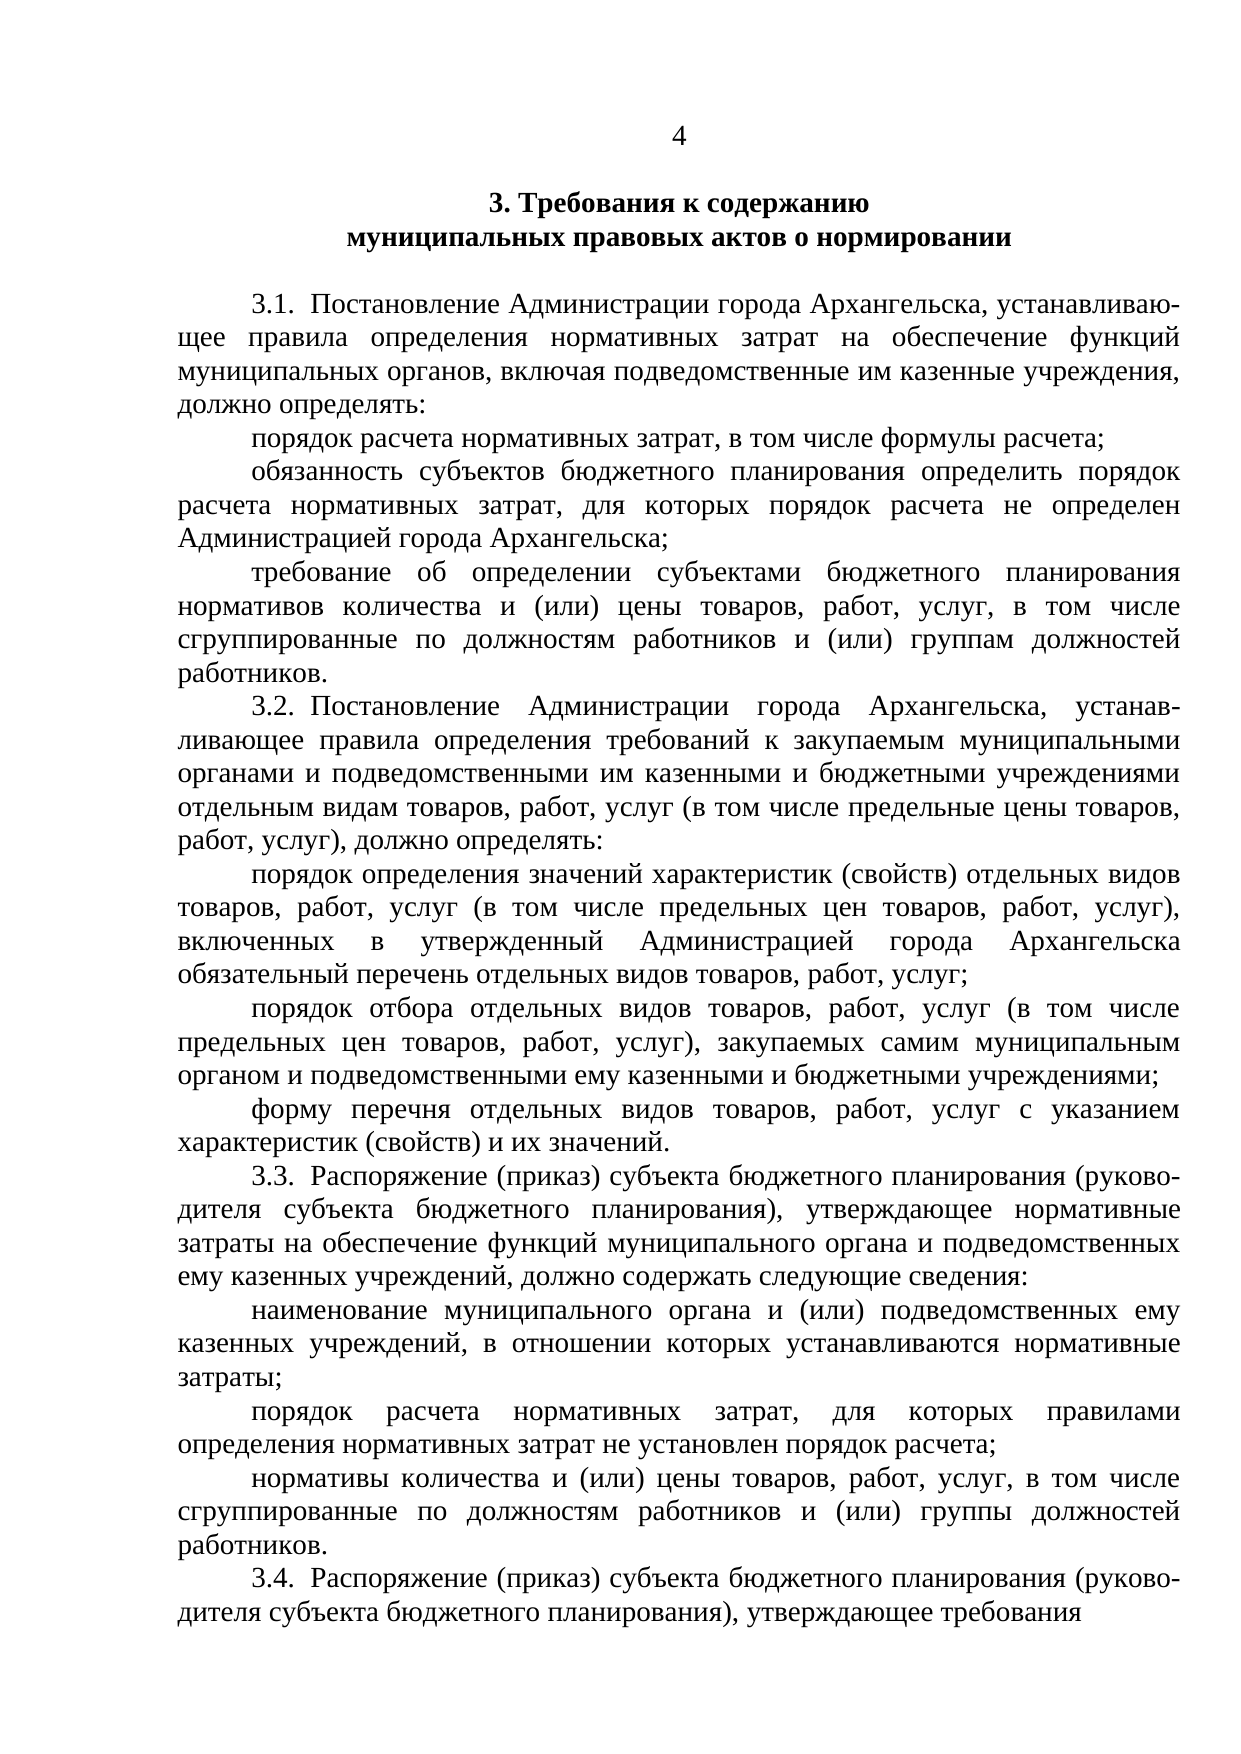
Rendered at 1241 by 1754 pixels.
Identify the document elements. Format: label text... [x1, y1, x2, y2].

text обязанность субъектов бюджетного планирования определить порядок расчета нормативных затрат, для которых порядок расчета не определен Администрацией города Архангельска; [177, 453, 1181, 554]
text форму перечня отдельных видов товаров, работ, услуг с указанием характеристик (свойств) и их значений. [177, 1091, 1181, 1158]
text порядок расчета нормативных затрат, в том числе формулы расчета; [177, 420, 1181, 453]
text 3.2. Постановление Администрации города Архангельска, устанав- ливающее правила определения требований к закупаемым муниципальными органами и подведомственными им казенными и бюджетными учреждениями отдельным видам товаров, работ, услуг (в том числе предельные цены товаров, работ, услуг), должно определять: [177, 688, 1181, 856]
text порядок расчета нормативных затрат, для которых правилами определения нормативных затрат не установлен порядок расчета; [177, 1393, 1181, 1460]
text 4 [177, 118, 1181, 152]
text 3. Требования к содержанию [177, 185, 1181, 219]
text 3.3. Распоряжение (приказ) субъекта бюджетного планирования (руково-дителя субъекта бюджетного планирования), утверждающее нормативные затраты на обеспечение функций муниципального органа и подведомственных ему казенных учреждений, должно содержать следующие сведения: [177, 1158, 1181, 1292]
text порядок определения значений характеристик (свойств) отдельных видов товаров, работ, услуг (в том числе предельных цен товаров, работ, услуг), включенных в утвержденный Администрацией города Архангельска обязательный перечень отдельных видов товаров, работ, услуг; [177, 856, 1181, 990]
text наименование муниципального органа и (или) подведомственных ему казенных учреждений, в отношении которых устанавливаются нормативные затраты; [177, 1292, 1181, 1393]
text нормативы количества и (или) цены товаров, работ, услуг, в том числе сгруппированные по должностям работников и (или) группы должностей работников. [177, 1460, 1181, 1560]
text требование об определении субъектами бюджетного планирования нормативов количества и (или) цены товаров, работ, услуг, в том числе сгруппированные по должностям работников и (или) группам должностей работников. [177, 554, 1181, 688]
text 3.4. Распоряжение (приказ) субъекта бюджетного планирования (руково- дителя субъекта бюджетного планирования), утверждающее требования [177, 1560, 1181, 1627]
text муниципальных правовых актов о нормировании [177, 219, 1181, 252]
text 3.1. Постановление Администрации города Архангельска, устанавливаю- щее правила определения нормативных затрат на обеспечение функций муниципальных органов, включая подведомственные им казенные учреждения, должно определять: [177, 286, 1181, 420]
text порядок отбора отдельных видов товаров, работ, услуг (в том числе предельных цен товаров, работ, услуг), закупаемых самим муниципальным органом и подведомственными ему казенными и бюджетными учреждениями; [177, 990, 1181, 1091]
